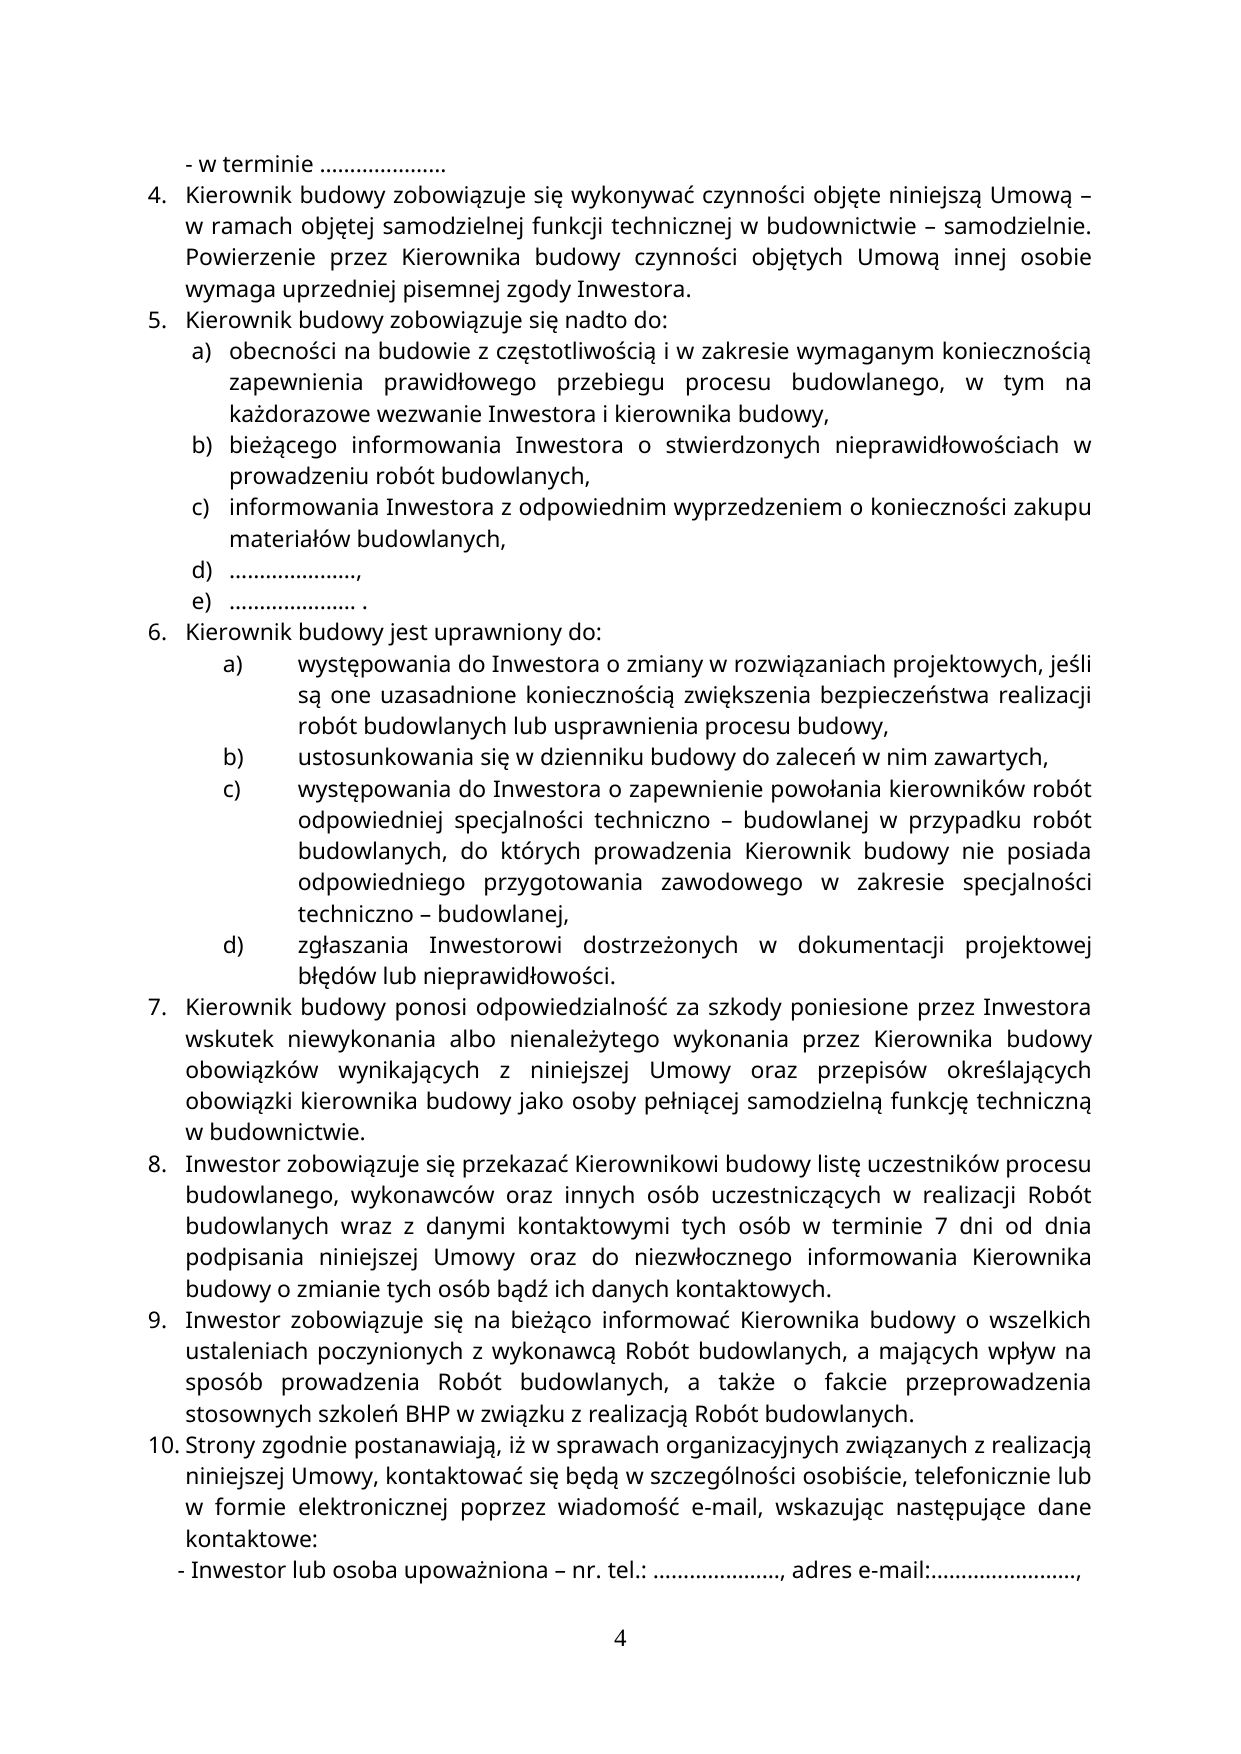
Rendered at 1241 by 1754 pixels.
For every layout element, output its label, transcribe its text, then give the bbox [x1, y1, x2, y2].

list ………………… . [191, 585, 1093, 616]
list Strony zgodnie postanawiają, iż w sprawach organizacyjnych związanych z realizacją niniejszej Umowy, kontaktować się będą w szczególności osobiście, telefonicznie lub w formie elektronicznej poprzez wiadomość e-mail, wskazując następujące dane kontaktowe: [148, 1429, 1093, 1554]
list Inwestor zobowiązuje się na bieżąco informować Kierownika budowy o wszelkich ustaleniach poczynionych z wykonawcą Robót budowlanych, a mających wpływ na sposób prowadzenia Robót budowlanych, a także o fakcie przeprowadzenia stosownych szkoleń BHP w związku z realizacją Robót budowlanych. [148, 1304, 1093, 1429]
text - w terminie ………………… [185, 148, 1093, 179]
list ustosunkowania się w dzienniku budowy do zaleceń w nim zawartych, [223, 741, 1093, 773]
list Kierownik budowy ponosi odpowiedzialność za szkody poniesione przez Inwestora wskutek niewykonania albo nienależytego wykonania przez Kierownika budowy obowiązków wynikających z niniejszej Umowy oraz przepisów określających obowiązki kierownika budowy jako osoby pełniącej samodzielną funkcję techniczną w budownictwie. [148, 991, 1093, 1148]
list Inwestor zobowiązuje się przekazać Kierownikowi budowy listę uczestników procesu budowlanego, wykonawców oraz innych osób uczestniczących w realizacji Robót budowlanych wraz z danymi kontaktowymi tych osób w terminie 7 dni od dnia podpisania niniejszej Umowy oraz do niezwłocznego informowania Kierownika budowy o zmianie tych osób bądź ich danych kontaktowych. [148, 1148, 1093, 1304]
list bieżącego informowania Inwestora o stwierdzonych nieprawidłowościach w prowadzeniu robót budowlanych, [191, 429, 1093, 491]
list informowania Inwestora z odpowiednim wyprzedzeniem o konieczności zakupu materiałów budowlanych, [191, 491, 1093, 554]
list Kierownik budowy jest uprawniony do: [148, 616, 1093, 648]
list Kierownik budowy zobowiązuje się nadto do: [148, 304, 1093, 335]
list zgłaszania Inwestorowi dostrzeżonych w dokumentacji projektowej błędów lub nieprawidłowości. [223, 929, 1093, 991]
list Kierownik budowy zobowiązuje się wykonywać czynności objęte niniejszą Umową – w ramach objętej samodzielnej funkcji technicznej w budownictwie – samodzielnie. Powierzenie przez Kierownika budowy czynności objętych Umową innej osobie wymaga uprzedniej pisemnej zgody Inwestora. [148, 179, 1093, 304]
list …………………, [191, 554, 1093, 585]
text - Inwestor lub osoba upoważniona – nr. tel.: …………………, adres e-mail:……………………, [148, 1554, 1093, 1585]
list obecności na budowie z częstotliwością i w zakresie wymaganym koniecznością zapewnienia prawidłowego przebiegu procesu budowlanego, w tym na każdorazowe wezwanie Inwestora i kierownika budowy, [191, 335, 1093, 429]
list występowania do Inwestora o zapewnienie powołania kierowników robót odpowiedniej specjalności techniczno – budowlanej w przypadku robót budowlanych, do których prowadzenia Kierownik budowy nie posiada odpowiedniego przygotowania zawodowego w zakresie specjalności techniczno – budowlanej, [223, 773, 1093, 929]
list występowania do Inwestora o zmiany w rozwiązaniach projektowych, jeśli są one uzasadnione koniecznością zwiększenia bezpieczeństwa realizacji robót budowlanych lub usprawnienia procesu budowy, [223, 648, 1093, 741]
